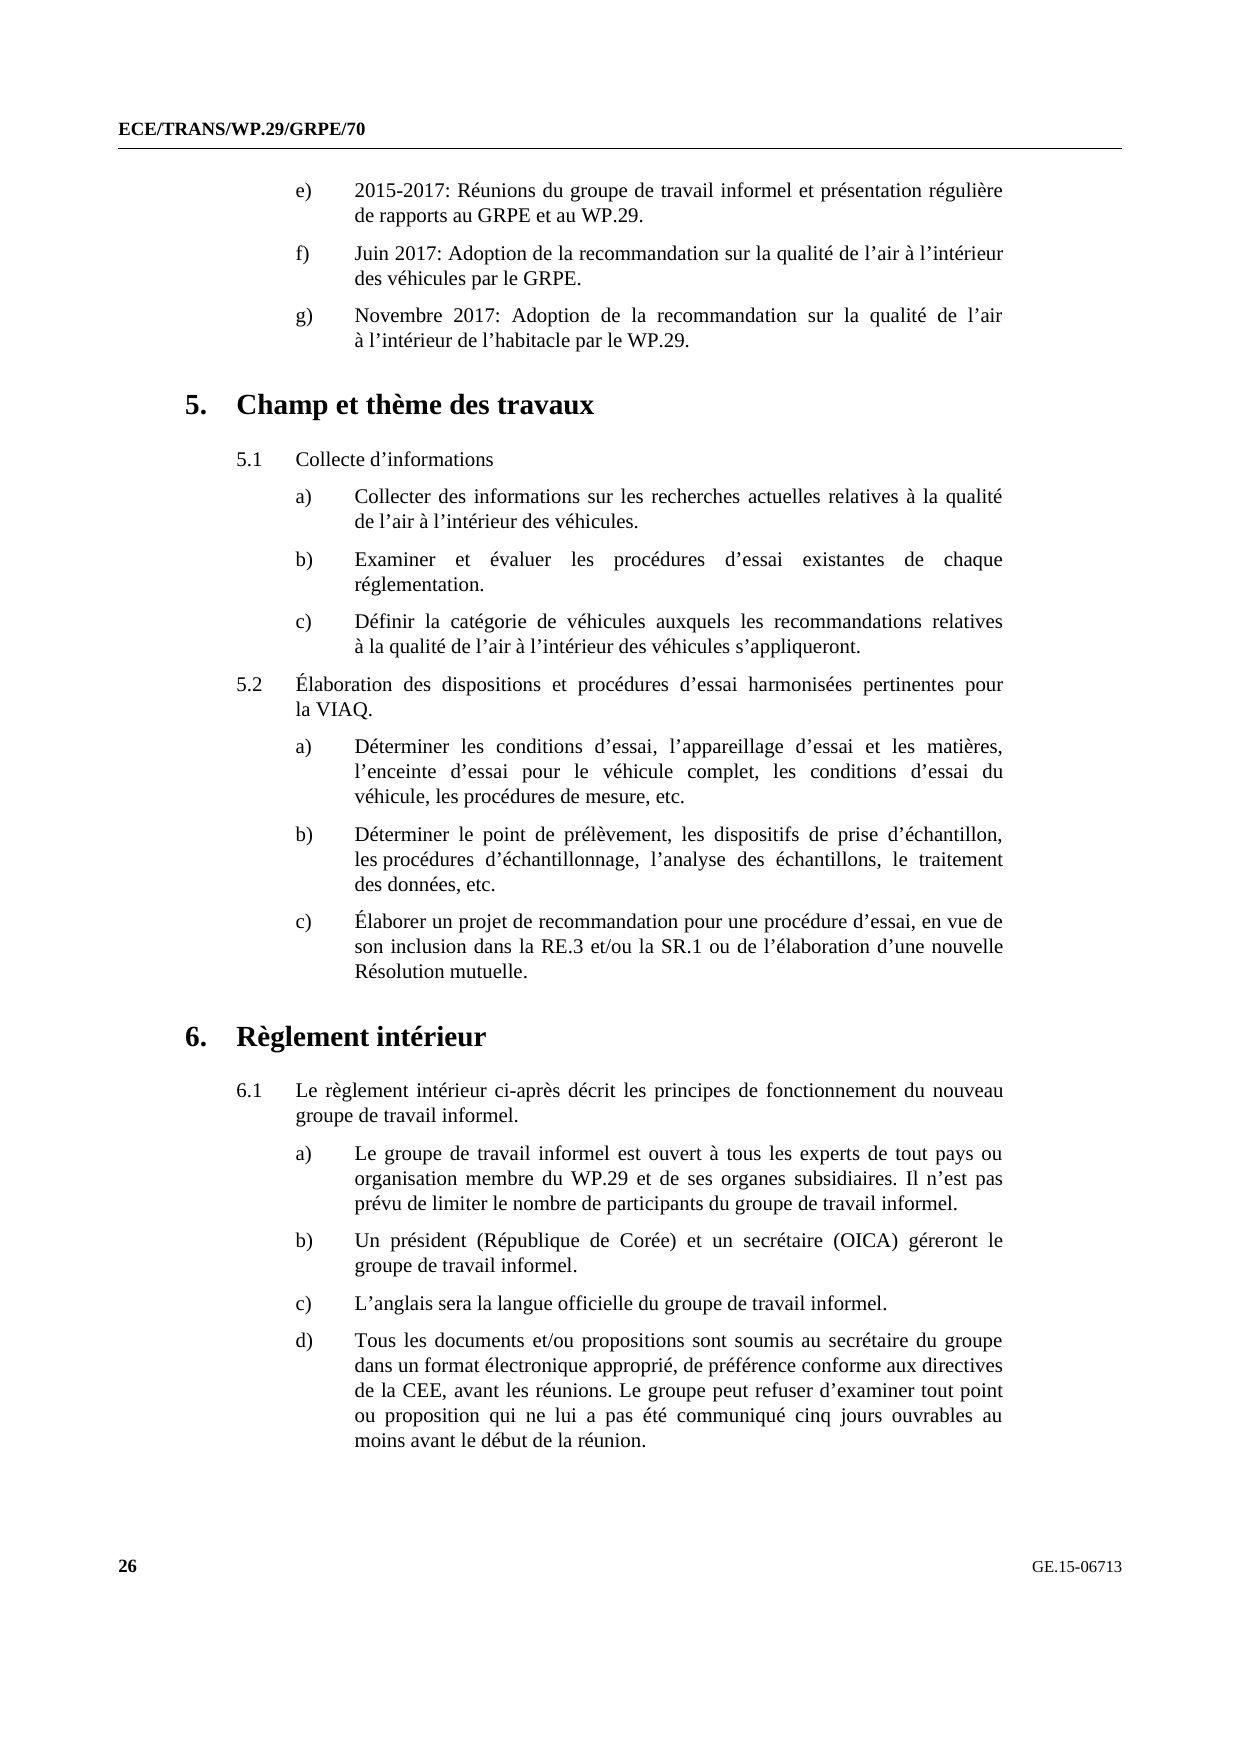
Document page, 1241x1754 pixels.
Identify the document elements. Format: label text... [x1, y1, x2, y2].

text d) Tous les documents et/ou propositions sont soumis au secrétaire du groupe dans un format électronique approprié, de préférence conforme aux directives de la CEE, avant les réunions. Le groupe peut refuser d’examiner tout point ou proposition qui ne lui a pas été communiqué cinq jours ouvrables au moins avant le début de la réunion. [295, 1327, 1004, 1452]
text b) Examiner et évaluer les procédures d’essai existantes de chaque réglementation. [295, 546, 1004, 596]
text 5. Champ et thème des travaux [118, 390, 1004, 421]
text a) Le groupe de travail informel est ouvert à tous les experts de tout pays ou organisation membre du WP.29 et de ses organes subsidiaires. Il n’est pas prévu de limiter le nombre de participants du groupe de travail informel. [295, 1140, 1004, 1215]
text e) 2015-2017: Réunions du groupe de travail informel et présentation régulière de rapports au GRPE et au WP.29. [295, 177, 1004, 227]
text a) Déterminer les conditions d’essai, l’appareillage d’essai et les matières, l’enceinte d’essai pour le véhicule complet, les conditions d’essai du véhicule, les procédures de mesure, etc. [295, 733, 1004, 808]
text g) Novembre 2017: Adoption de la recommandation sur la qualité de l’air à l’intérieur de l’habitacle par le WP.29. [295, 302, 1004, 352]
text 5.1 Collecte d’informations [236, 446, 1004, 471]
text 5.2 Élaboration des dispositions et procédures d’essai harmonisées pertinentes pour la VIAQ. [236, 671, 1004, 721]
text a) Collecter des informations sur les recherches actuelles relatives à la qualité de l’air à l’intérieur des véhicules. [295, 483, 1004, 533]
text 6.1 Le règlement intérieur ci-après décrit les principes de fonctionnement du nouveau groupe de travail informel. [236, 1077, 1004, 1127]
text c) Élaborer un projet de recommandation pour une procédure d’essai, en vue de son inclusion dans la RE.3 et/ou la SR.1 ou de l’élaboration d’une nouvelle Résolution mutuelle. [295, 908, 1004, 983]
text b) Un président (République de Corée) et un secrétaire (OICA) géreront le groupe de travail informel. [295, 1227, 1004, 1277]
text f) Juin 2017: Adoption de la recommandation sur la qualité de l’air à l’intérieur des véhicules par le GRPE. [295, 240, 1004, 290]
text b) Déterminer le point de prélèvement, les dispositifs de prise d’échantillon, les procédures d’échantillonnage, l’analyse des échantillons, le traitement des données, etc. [295, 821, 1004, 896]
text 6. Règlement intérieur [118, 1021, 1004, 1052]
text c) L’anglais sera la langue officielle du groupe de travail informel. [295, 1290, 1004, 1315]
text c) Définir la catégorie de véhicules auxquels les recommandations relatives à la qualité de l’air à l’intérieur des véhicules s’appliqueront. [295, 608, 1004, 658]
